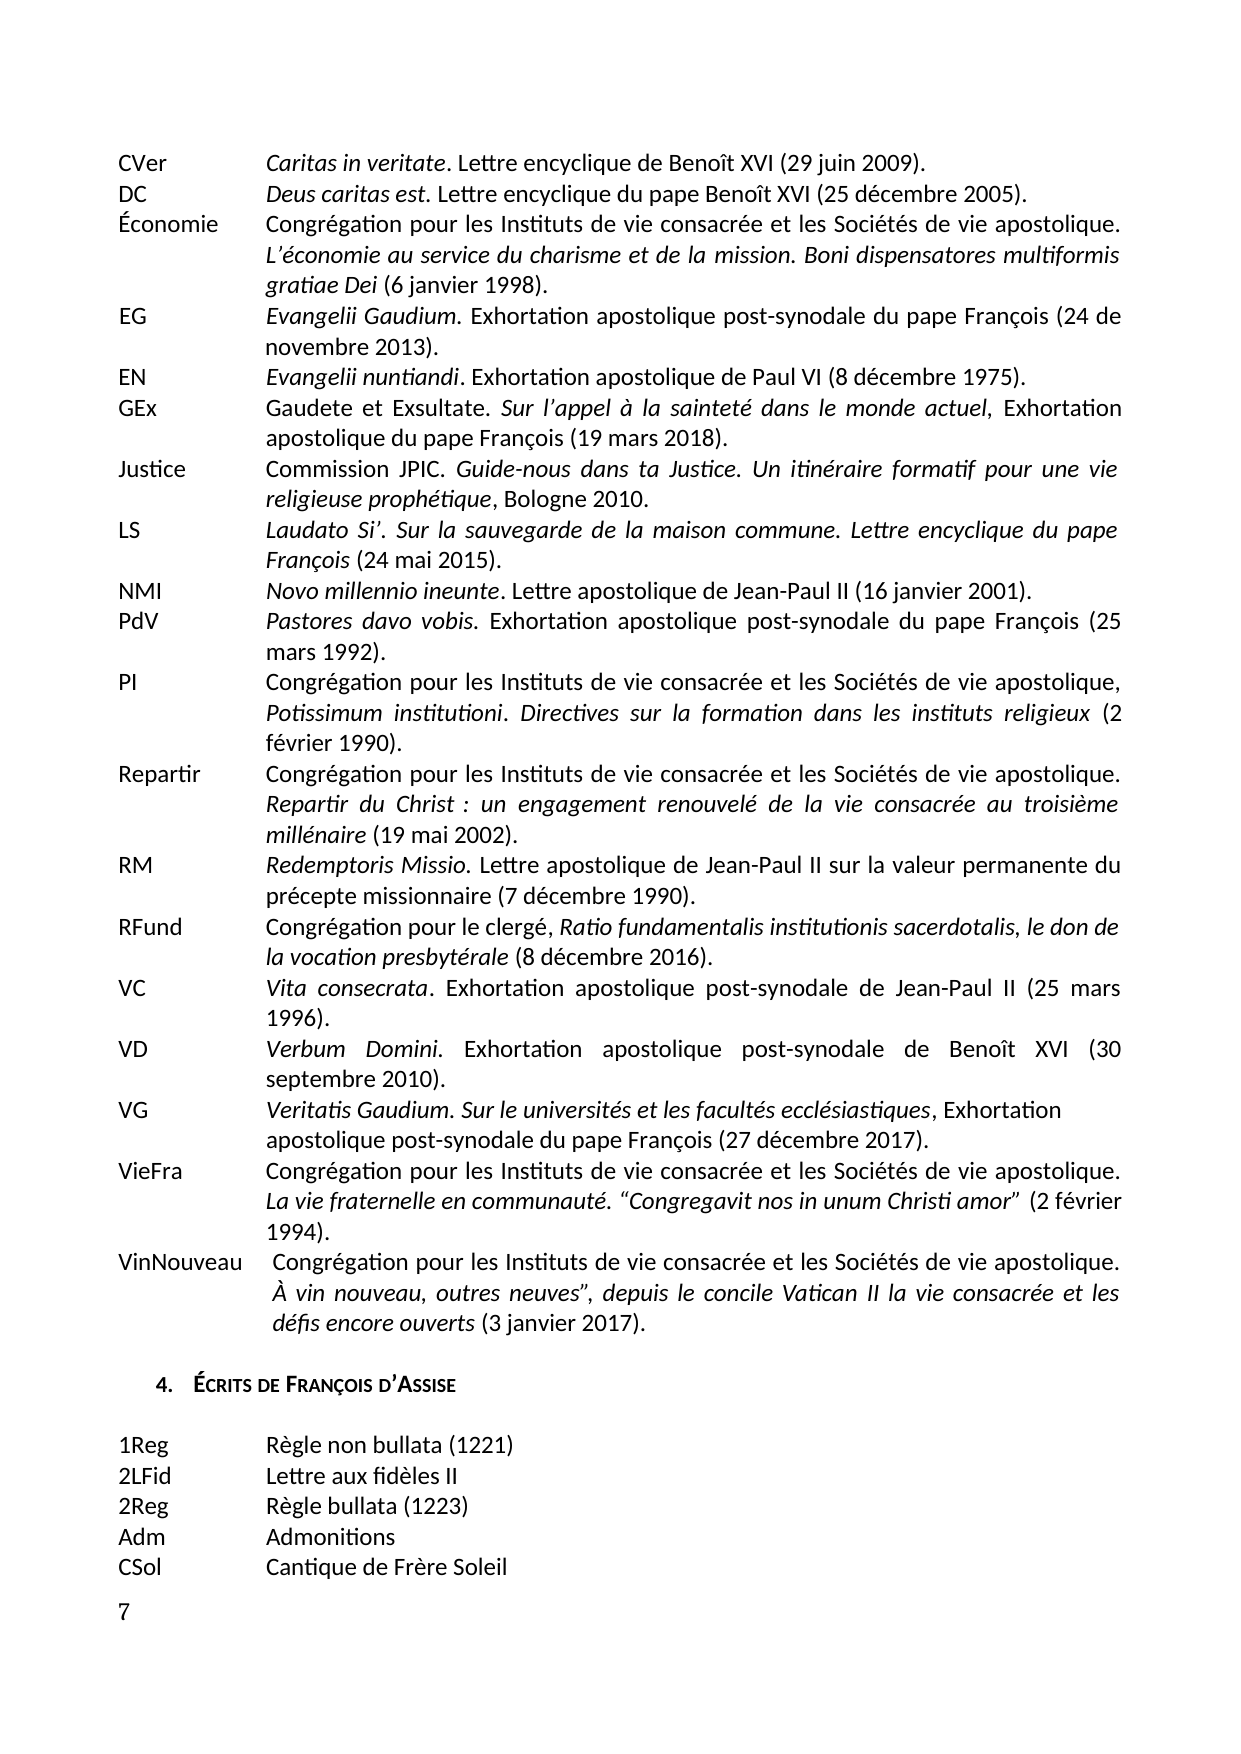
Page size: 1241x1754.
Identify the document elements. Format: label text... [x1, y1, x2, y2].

text Justice Commission JPIC. Guide-nous dans ta Justice. Un itinéraire formatif pour une vie religieuse prophétique, Bologne 2010. [118, 453, 1122, 514]
text NMI Novo millennio ineunte. Lettre apostolique de Jean-Paul II (16 janvier 2001). [118, 575, 1122, 605]
text PdV Pastores davo vobis. Exhortation apostolique post-synodale du pape François (25 mars 1992). [118, 605, 1122, 666]
text LS Laudato Si’. Sur la sauvegarde de la maison commune. Lettre encyclique du pape François (24 mai 2015). [118, 514, 1122, 575]
text EG Evangelii Gaudium. Exhortation apostolique post-synodale du pape François (24 de novembre 2013). [119, 300, 1122, 361]
text CSol Cantique de Frère Soleil [118, 1552, 1122, 1582]
list Écrits de François d’Assise [156, 1368, 1122, 1399]
text DC Deus caritas est. Lettre encyclique du pape Benoît XVI (25 décembre 2005). [118, 178, 1122, 209]
text EN Evangelii nuntiandi. Exhortation apostolique de Paul VI (8 décembre 1975). [118, 361, 1122, 392]
text VC Vita consecrata. Exhortation apostolique post-synodale de Jean-Paul II (25 mars 1996). [118, 972, 1122, 1033]
text PI Congrégation pour les Instituts de vie consacrée et les Sociétés de vie apostolique, Potissimum institutioni. Directives sur la formation dans les instituts religieux (2 février 1990). [118, 666, 1122, 758]
text 2Reg Règle bullata (1223) [118, 1491, 1122, 1521]
text VG Veritatis Gaudium. Sur le universités et les facultés ecclésiastiques, Exhortation apostolique post-synodale du pape François (27 décembre 2017). [118, 1094, 1122, 1155]
text VieFra Congrégation pour les Instituts de vie consacrée et les Sociétés de vie apostolique. La vie fraternelle en communauté. “Congregavit nos in unum Christi amor” (2 février 1994). [118, 1155, 1122, 1246]
text Repartir Congrégation pour les Instituts de vie consacrée et les Sociétés de vie apostolique. Repartir du Christ : un engagement renouvelé de la vie consacrée au troisième millénaire (19 mai 2002). [118, 758, 1122, 849]
text 1Reg Règle non bullata (1221) [118, 1429, 1122, 1460]
text Adm Admonitions [118, 1521, 1122, 1552]
text GEx Gaudete et Exsultate. Sur l’appel à la sainteté dans le monde actuel, Exhortation apostolique du pape François (19 mars 2018). [118, 392, 1122, 453]
text CVer Caritas in veritate. Lettre encyclique de Benoît XVI (29 juin 2009). [118, 148, 1122, 178]
text 2LFid Lettre aux fidèles II [118, 1460, 1122, 1491]
text VD Verbum Domini. Exhortation apostolique post-synodale de Benoît XVI (30 septembre 2010). [118, 1033, 1122, 1094]
text Économie Congrégation pour les Instituts de vie consacrée et les Sociétés de vie apostolique. L’économie au service du charisme et de la mission. Boni dispensatores multiformis gratiae Dei (6 janvier 1998). [118, 209, 1122, 300]
text RM Redemptoris Missio. Lettre apostolique de Jean-Paul II sur la valeur permanente du précepte missionnaire (7 décembre 1990). [118, 849, 1122, 911]
text RFund Congrégation pour le clergé, Ratio fundamentalis institutionis sacerdotalis, le don de la vocation presbytérale (8 décembre 2016). [118, 911, 1122, 972]
text VinNouveau Congrégation pour les Instituts de vie consacrée et les Sociétés de vie apostolique. À vin nouveau, outres neuves”, depuis le concile Vatican II la vie consacrée et les défis encore ouverts (3 janvier 2017). [118, 1246, 1122, 1338]
